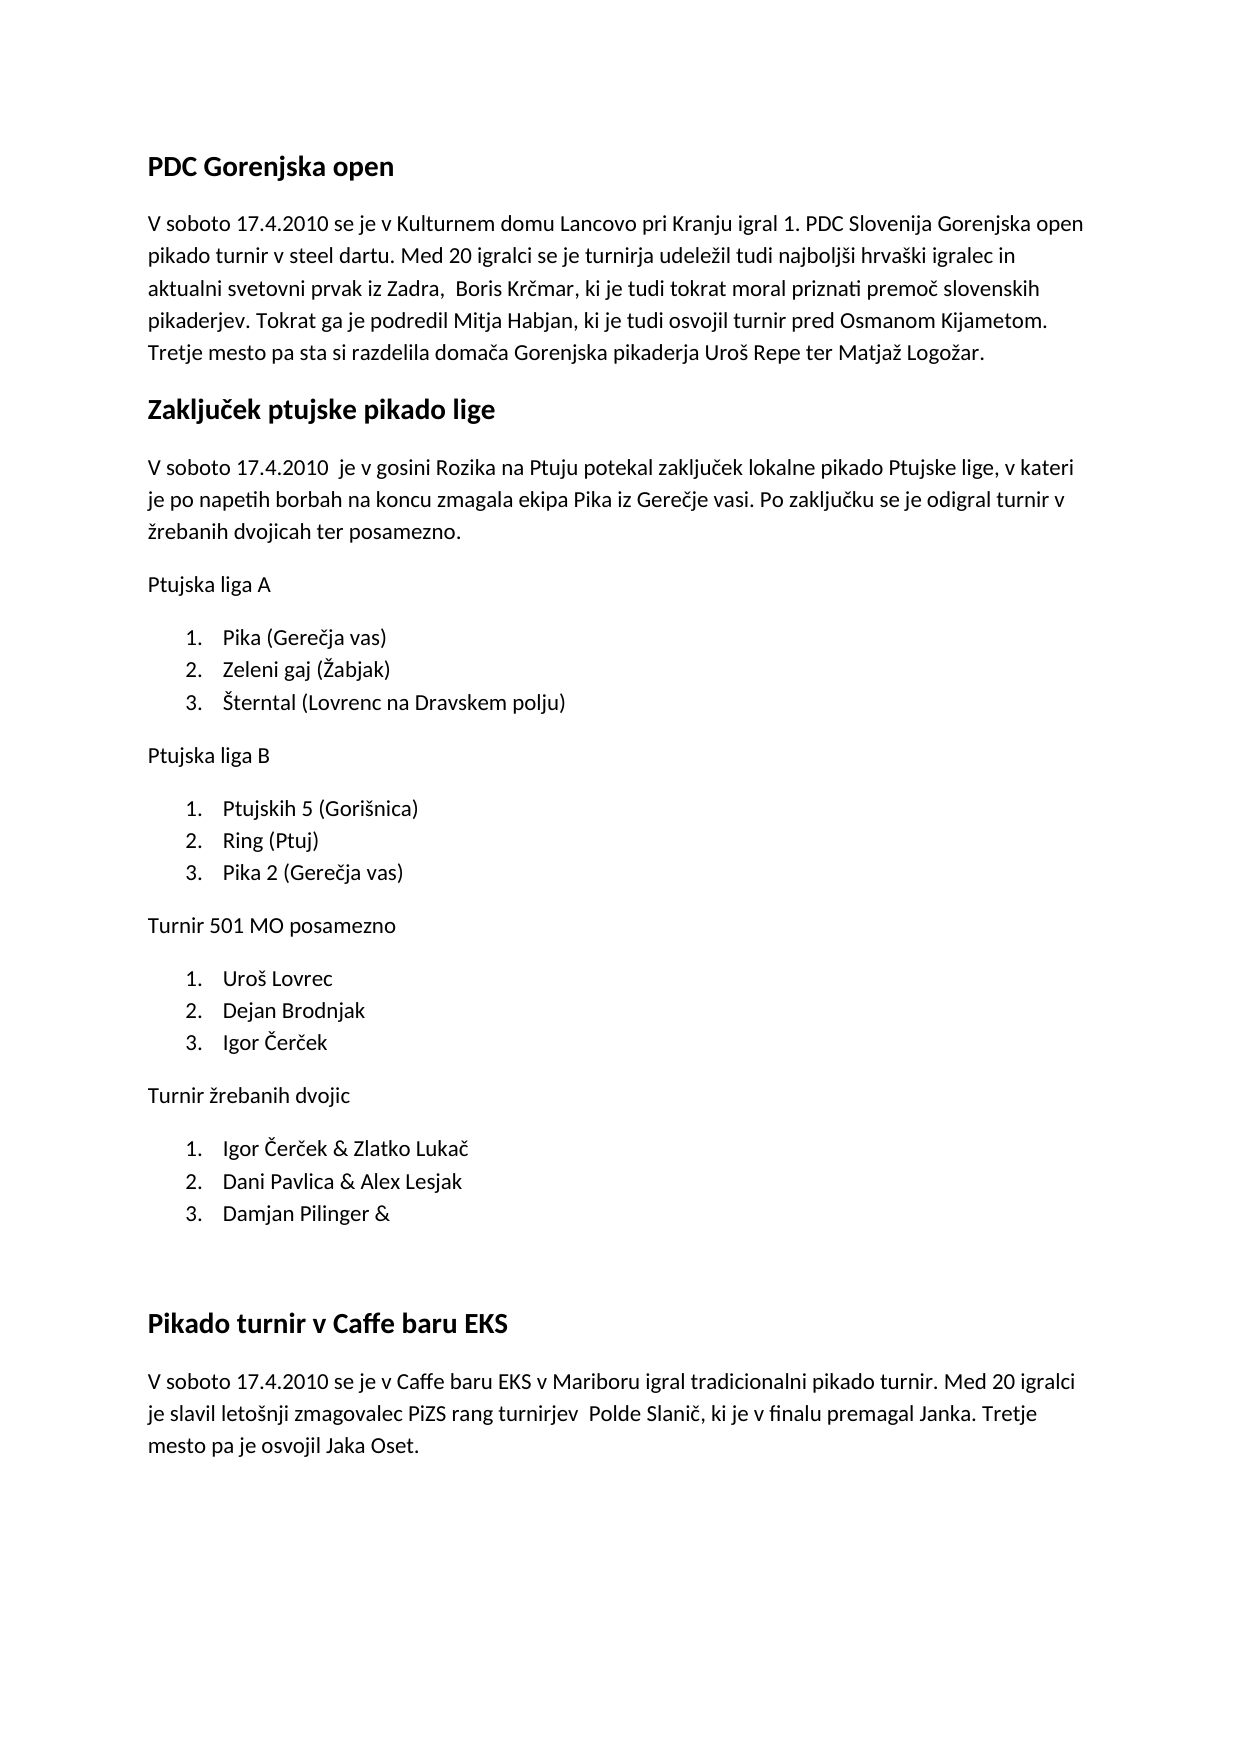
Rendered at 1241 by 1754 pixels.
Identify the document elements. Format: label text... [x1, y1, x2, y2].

list Damjan Pilinger & [185, 1199, 1093, 1227]
list Ring (Ptuj) [185, 826, 1093, 854]
list Ptujskih 5 (Gorišnica) [185, 794, 1093, 822]
list Dejan Brodnjak [185, 996, 1093, 1024]
text Pikado turnir v Caffe baru EKS [148, 1305, 1093, 1341]
text Ptujska liga B [148, 741, 1093, 769]
text V soboto 17.4.2010 se je v Kulturnem domu Lancovo pri Kranju igral 1. PDC Slovenija Gorenjska open pikado turnir v steel dartu. Med 20 igralci se je turnirja udeležil tudi najboljši hrvaški igralec in aktualni svetovni prvak iz Zadra, Boris Krčmar, ki je tudi tokrat moral priznati premoč slovenskih pikaderjev. Tokrat ga je podredil Mitja Habjan, ki je tudi osvojil turnir pred Osmanom Kijametom. Tretje mesto pa sta si razdelila domača Gorenjska pikaderja Uroš Repe ter Matjaž Logožar. [148, 209, 1093, 366]
text Zaključek ptujske pikado lige [148, 391, 1093, 427]
text Turnir 501 MO posamezno [148, 911, 1093, 939]
list Uroš Lovrec [185, 964, 1093, 992]
text V soboto 17.4.2010 je v gosini Rozika na Ptuju potekal zaključek lokalne pikado Ptujske lige, v kateri je po napetih borbah na koncu zmagala ekipa Pika iz Gerečje vasi. Po zaključku se je odigral turnir v žrebanih dvojicah ter posamezno. [148, 453, 1093, 545]
list Pika (Gerečja vas) [185, 623, 1093, 651]
list Šterntal (Lovrenc na Dravskem polju) [185, 688, 1093, 716]
text Ptujska liga A [148, 570, 1093, 598]
text Turnir žrebanih dvojic [148, 1082, 1093, 1109]
text PDC Gorenjska open [148, 148, 1093, 183]
list Zeleni gaj (Žabjak) [185, 656, 1093, 683]
list Igor Čerček & Zlatko Lukač [185, 1134, 1093, 1163]
list Igor Čerček [185, 1028, 1093, 1057]
list Dani Pavlica & Alex Lesjak [185, 1167, 1093, 1195]
list Pika 2 (Gerečja vas) [185, 858, 1093, 886]
text V soboto 17.4.2010 se je v Caffe baru EKS v Mariboru igral tradicionalni pikado turnir. Med 20 igralci je slavil letošnji zmagovalec PiZS rang turnirjev Polde Slanič, ki je v finalu premagal Janka. Tretje mesto pa je osvojil Jaka Oset. [148, 1367, 1093, 1459]
